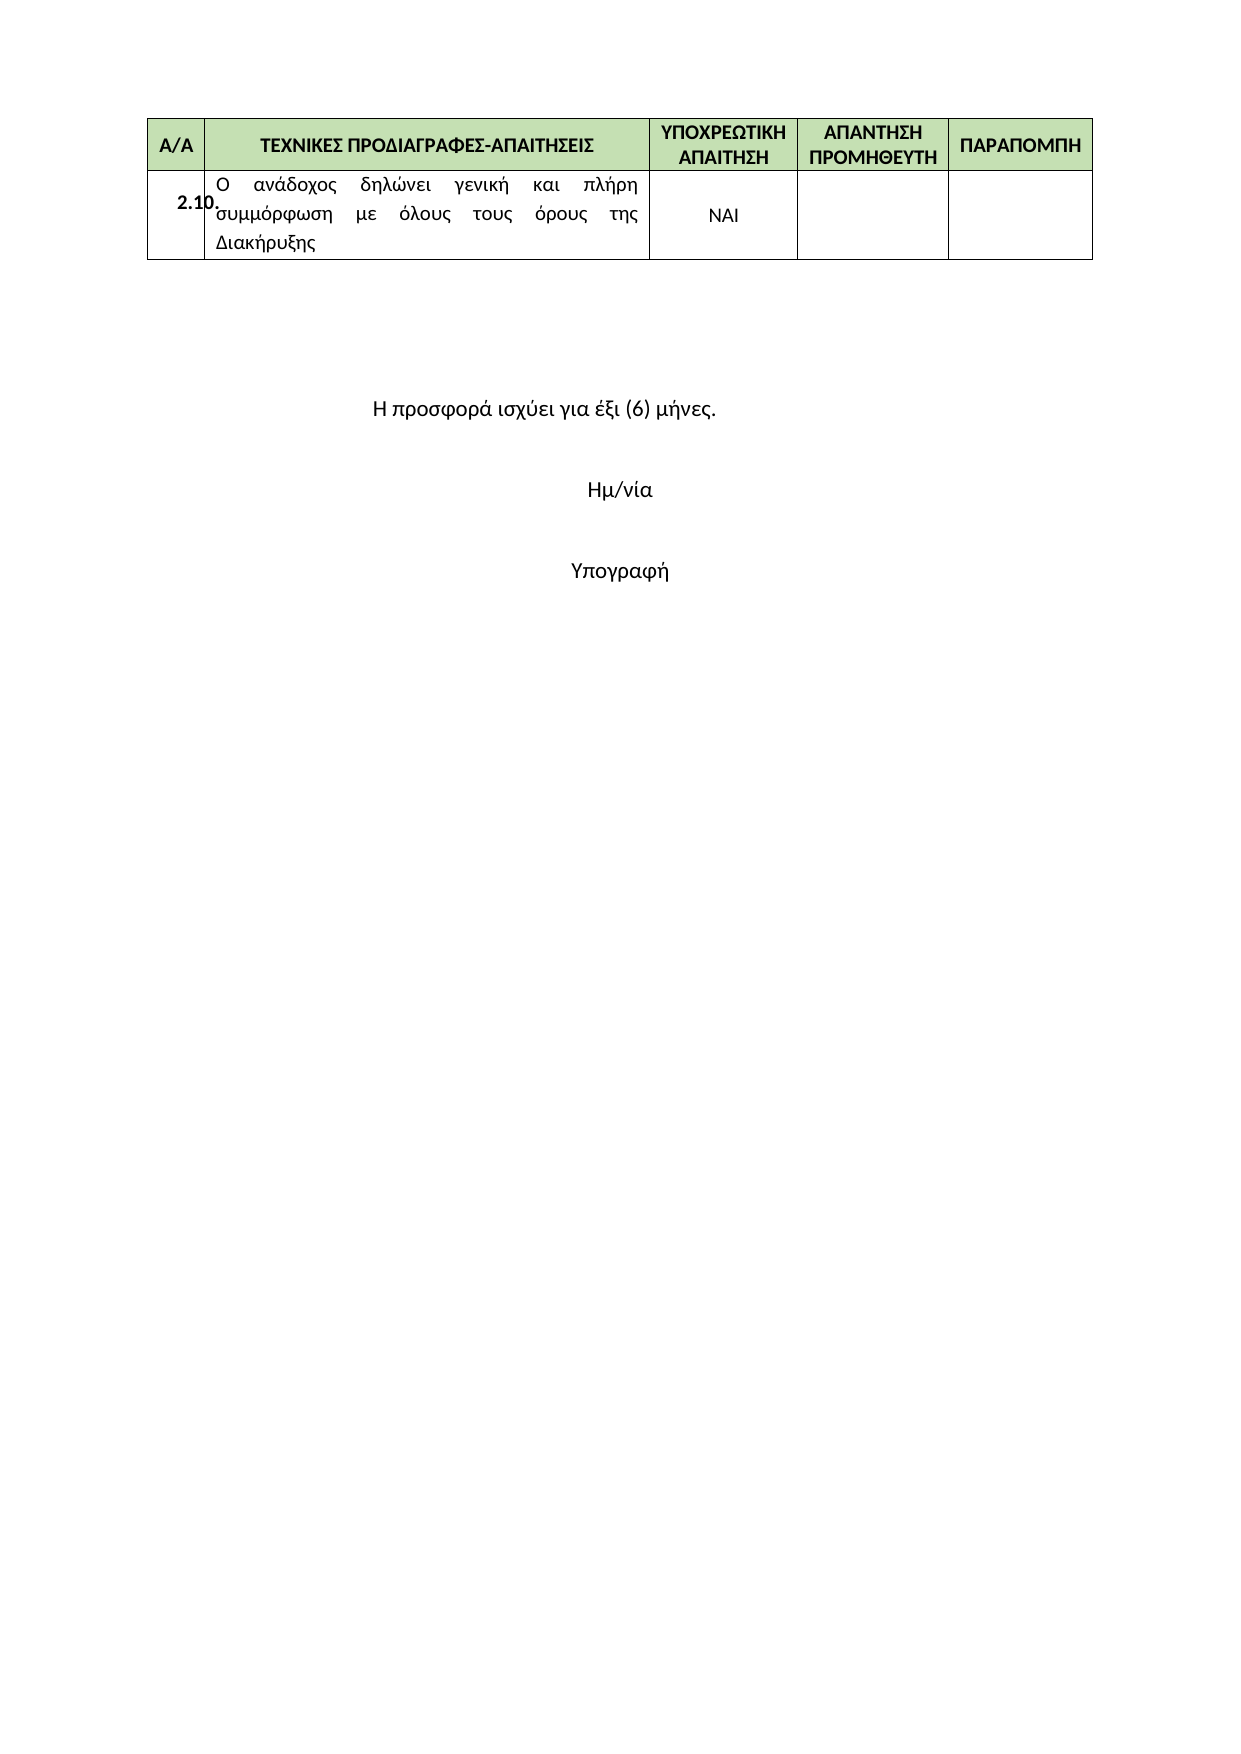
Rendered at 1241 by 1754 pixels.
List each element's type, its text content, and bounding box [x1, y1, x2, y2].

table_header ΤΕΧΝΙΚΕΣ ΠΡΟΔΙΑΓΡΑΦΕΣ-ΑΠΑΙΤΗΣΕΙΣ [205, 119, 649, 170]
text Υπογραφή [148, 556, 1092, 584]
table_cell [798, 171, 948, 259]
table_cell [949, 171, 1092, 259]
table_header Α/Α [148, 119, 204, 170]
text Ημ/νία [148, 475, 1092, 503]
table_header ΥΠΟΧΡΕΩΤΙΚΗ ΑΠΑΙΤΗΣΗ [650, 119, 797, 170]
table_cell Ο ανάδοχος δηλώνει γενική και πλήρη συμμόρφωση με όλους τους όρους της Διακήρυξης [205, 171, 649, 259]
table_header ΑΠΑΝΤΗΣΗ ΠΡΟΜΗΘΕΥΤΗ [798, 119, 948, 170]
table_header ΠΑΡΑΠΟΜΠΗ [949, 119, 1092, 170]
table_cell [148, 171, 204, 259]
text Η προσφορά ισχύει για έξι (6) μήνες. [298, 394, 1092, 422]
table_cell ΝΑΙ [650, 171, 797, 259]
